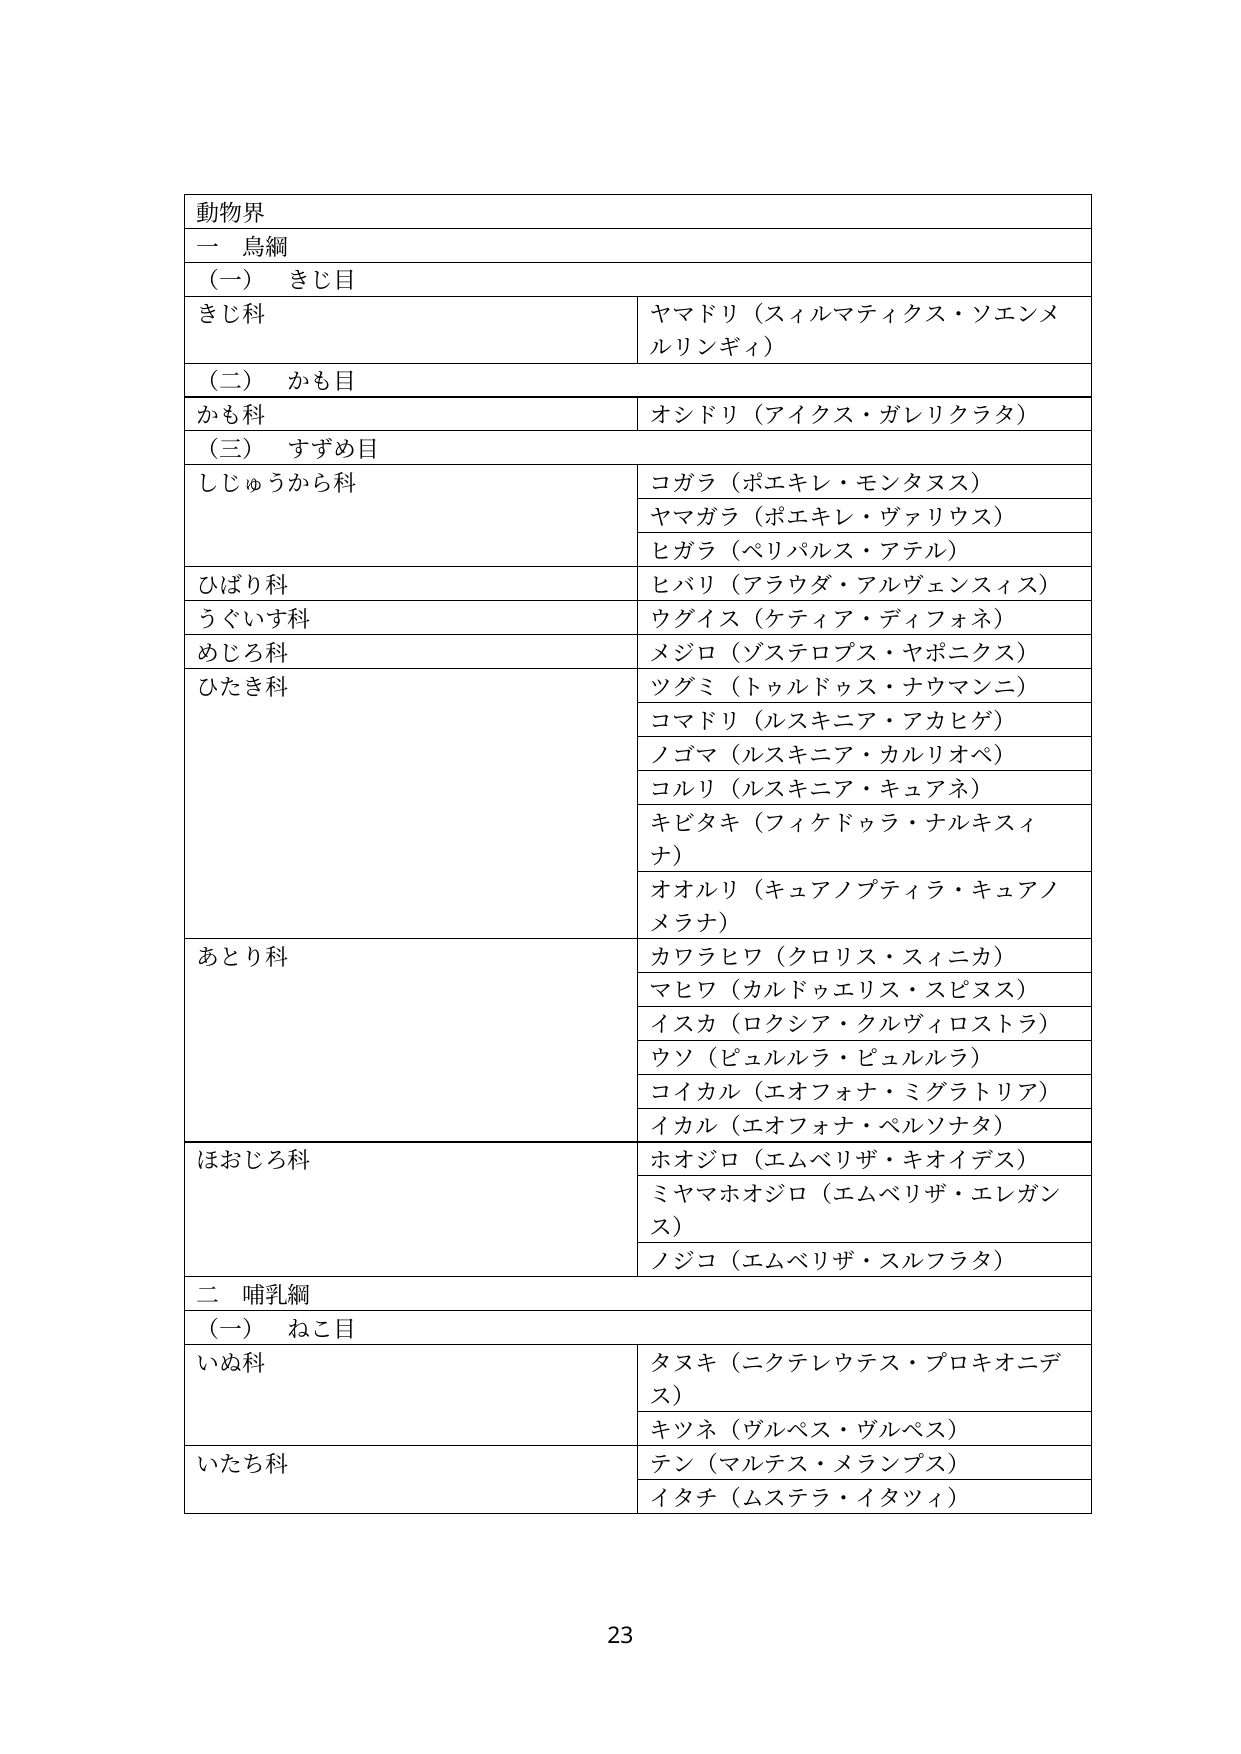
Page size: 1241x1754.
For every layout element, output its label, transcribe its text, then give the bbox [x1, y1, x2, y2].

table_cell コルリ（ルスキニア・キュアネ） [638, 771, 1091, 804]
table_cell ヤマドリ（スィルマティクス・ソエンメルリンギィ） [638, 297, 1091, 362]
table_cell 動物界 [185, 195, 1091, 228]
table_cell キツネ（ヴルペス・ヴルペス） [638, 1412, 1091, 1445]
table_cell ヒガラ（ペリパルス・アテル） [638, 533, 1091, 566]
table_cell ひたき科 [185, 669, 637, 938]
table_cell イタチ（ムステラ・イタツィ） [638, 1480, 1091, 1513]
table_cell うぐいす科 [185, 601, 637, 634]
table_cell きじ科 [185, 297, 637, 362]
table_cell しじゅうから科 [185, 465, 637, 566]
table_cell マヒワ（カルドゥエリス・スピヌス） [638, 973, 1091, 1006]
table_cell ほおじろ科 [185, 1143, 637, 1276]
table_cell ミヤマホオジロ（エムベリザ・エレガンス） [638, 1176, 1091, 1242]
table_cell イスカ（ロクシア・クルヴィロストラ） [638, 1007, 1091, 1039]
table_cell メジロ（ゾステロプス・ヤポニクス） [638, 635, 1091, 668]
table_cell ホオジロ（エムベリザ・キオイデス） [638, 1143, 1091, 1175]
table_cell 一 鳥綱 [185, 229, 1091, 262]
table_cell コイカル（エオフォナ・ミグラトリア） [638, 1075, 1091, 1107]
table_cell ツグミ（トゥルドゥス・ナウマンニ） [638, 669, 1091, 702]
table_cell タヌキ（ニクテレウテス・プロキオニデス） [638, 1345, 1091, 1411]
table_cell キビタキ（フィケドゥラ・ナルキスィナ） [638, 805, 1091, 871]
table_cell ノジコ（エムベリザ・スルフラタ） [638, 1243, 1091, 1276]
table_cell （二） かも目 [185, 364, 1091, 396]
table_cell めじろ科 [185, 635, 637, 668]
table_cell テン（マルテス・メランプス） [638, 1446, 1091, 1479]
table_cell （一） ねこ目 [185, 1311, 1091, 1344]
table_cell いぬ科 [185, 1345, 637, 1445]
table_cell ヒバリ（アラウダ・アルヴェンスィス） [638, 567, 1091, 600]
table_cell オシドリ（アイクス・ガレリクラタ） [638, 398, 1091, 430]
table_cell ひばり科 [185, 567, 637, 600]
table_cell （一） きじ目 [185, 263, 1091, 296]
table_cell ノゴマ（ルスキニア・カルリオペ） [638, 737, 1091, 770]
table_cell いたち科 [185, 1446, 637, 1513]
table_cell かも科 [185, 398, 637, 430]
table_cell ウソ（ピュルルラ・ピュルルラ） [638, 1041, 1091, 1073]
table_cell コガラ（ポエキレ・モンタヌス） [638, 465, 1091, 498]
table_cell 二 哺乳綱 [185, 1277, 1091, 1310]
table_cell イカル（エオフォナ・ペルソナタ） [638, 1109, 1091, 1141]
table_cell カワラヒワ（クロリス・スィニカ） [638, 939, 1091, 972]
table_cell ウグイス（ケティア・ディフォネ） [638, 601, 1091, 634]
table_cell オオルリ（キュアノプティラ・キュアノメラナ） [638, 872, 1091, 938]
table_cell あとり科 [185, 939, 637, 1141]
table_cell コマドリ（ルスキニア・アカヒゲ） [638, 703, 1091, 736]
table_cell （三） すずめ目 [185, 431, 1091, 464]
table_cell ヤマガラ（ポエキレ・ヴァリウス） [638, 499, 1091, 532]
